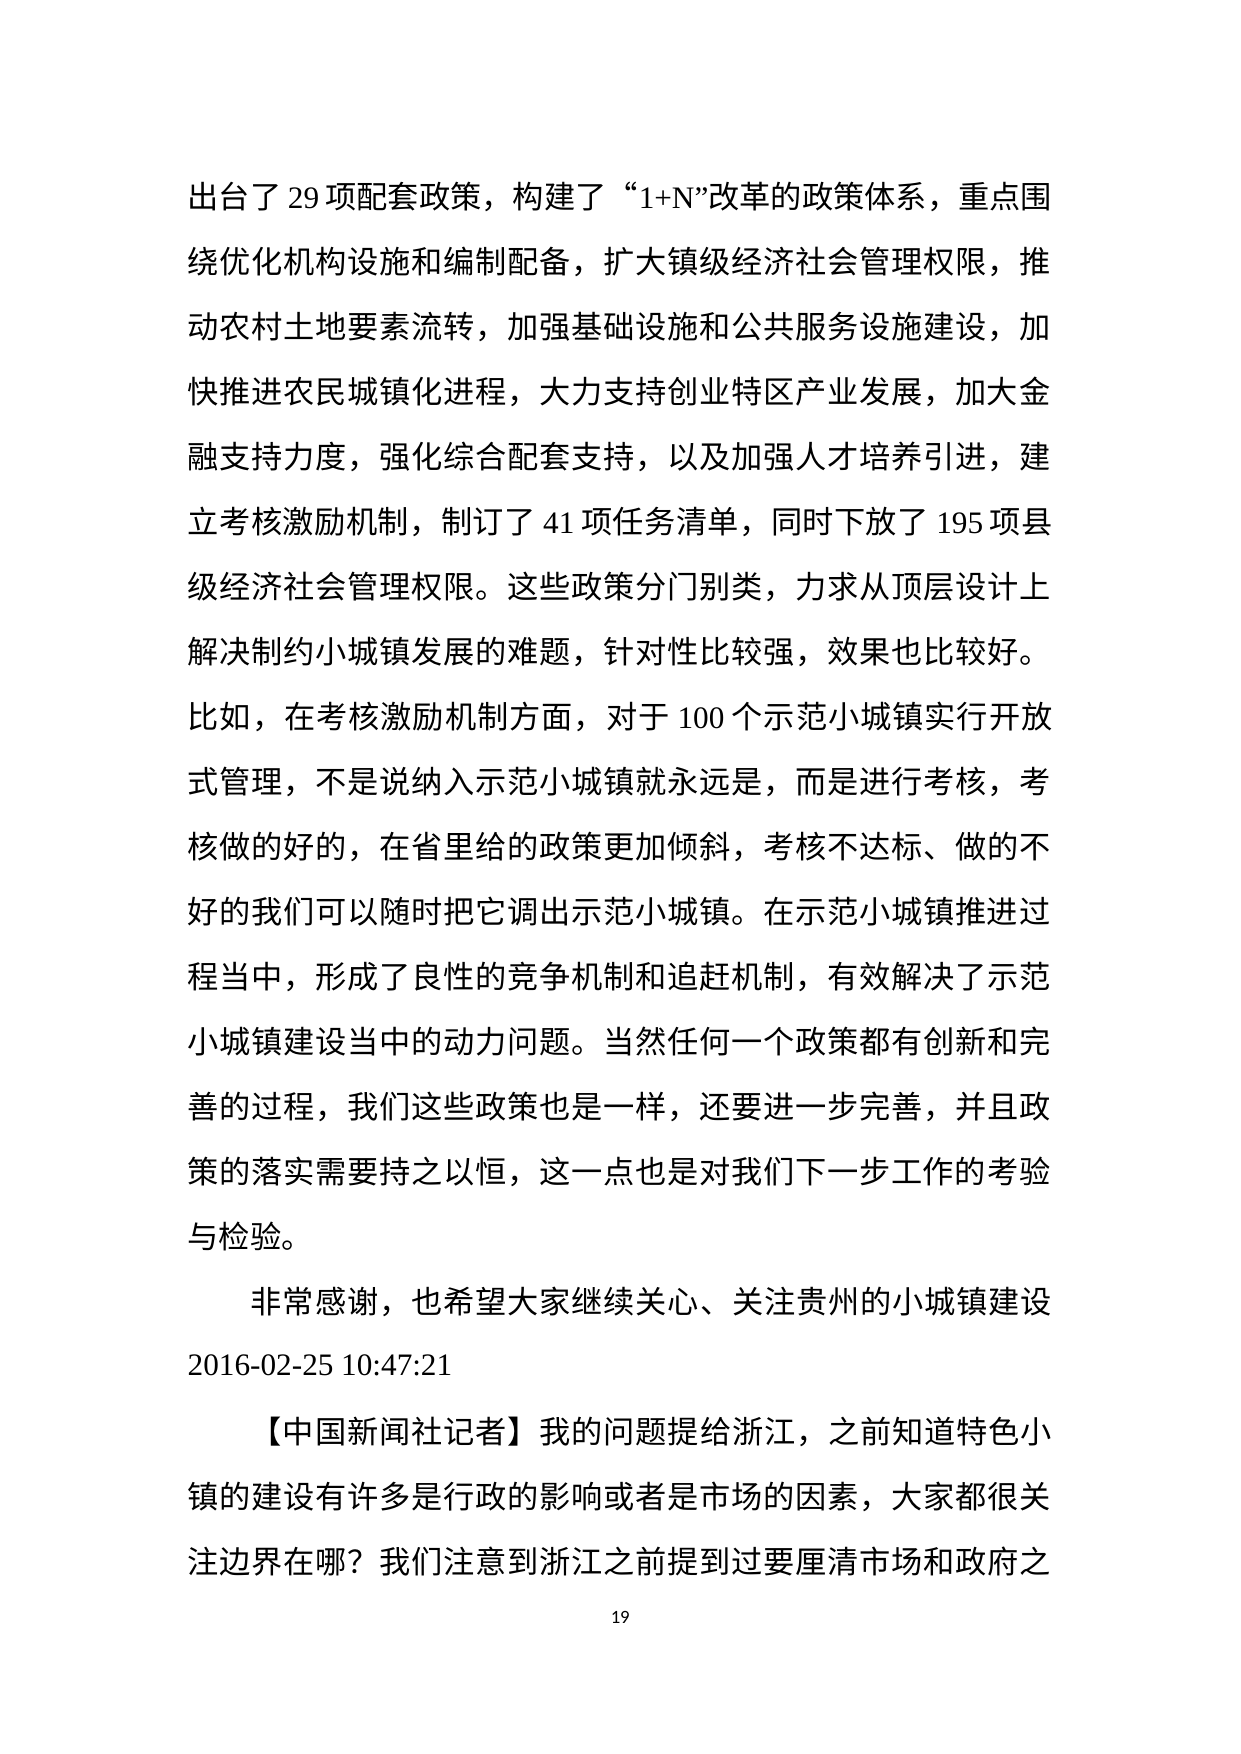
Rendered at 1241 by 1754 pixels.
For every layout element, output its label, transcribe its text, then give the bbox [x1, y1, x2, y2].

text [187, 1397, 1053, 1592]
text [187, 162, 1053, 1267]
text 非常感谢，也希望大家继续关心、关注贵州的小城镇建设。2016-02-25 10:47:21 [187, 1267, 1053, 1397]
